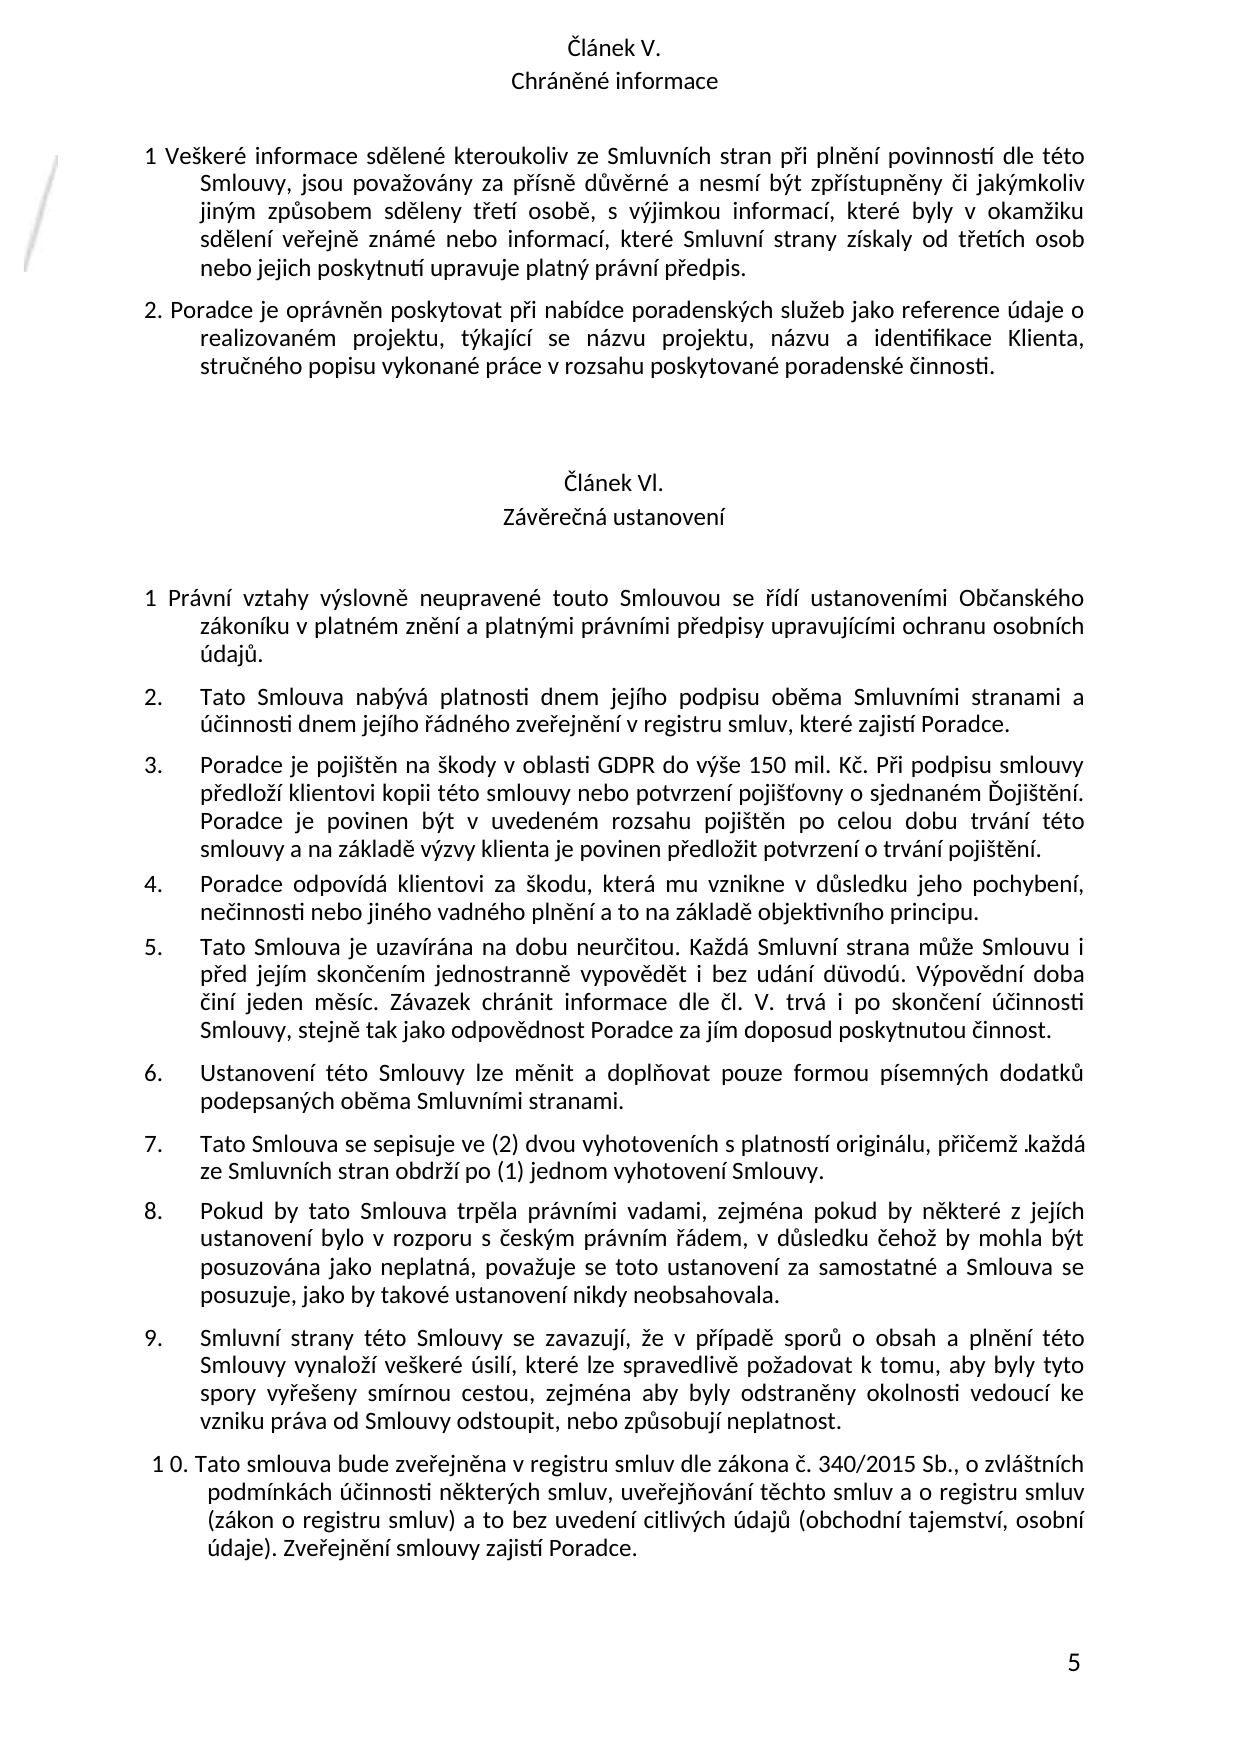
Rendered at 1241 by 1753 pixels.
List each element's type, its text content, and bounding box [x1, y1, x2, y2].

list Poradce odpovídá klientovi za škodu, která mu vznikne v důsledku jeho pochybení, nečinnosti nebo jiného vadného plnění a to na základě objektivního principu. [144, 870, 1086, 926]
subtitle Chráněné informace [136, 65, 1093, 96]
list Poradce je pojištěn na škody v oblasti GDPR do výše 150 mil. Kč. Při podpisu smlouvy předloží klientovi kopii této smlouvy nebo potvrzení pojišťovny o sjednaném Ďojištění. Poradce je povinen být v uvedeném rozsahu pojištěn po celou dobu trvání této smlouvy a na základě výzvy klienta je povinen předložit potvrzení o trvání pojištění. [144, 751, 1086, 863]
subtitle Závěrečná ustanovení [136, 501, 1091, 531]
list Pokud by tato Smlouva trpěla právními vadami, zejména pokud by některé z jejích ustanovení bylo v rozporu s českým právním řádem, v důsledku čehož by mohla být posuzována jako neplatná, považuje se toto ustanovení za samostatné a Smlouva se posuzuje, jako by takové ustanovení nikdy neobsahovala. [144, 1197, 1086, 1309]
list Tato Smlouva se sepisuje ve (2) dvou vyhotoveních s platností originálu, přičemž každá ze Smluvních stran obdrží po (1) jednom vyhotovení Smlouvy. [144, 1129, 1086, 1186]
text 1 Právní vztahy výslovně neupravené touto Smlouvou se řídí ustanoveními Občanského zákoníku v platném znění a platnými právními předpisy upravujícími ochranu osobních údajů. [144, 584, 1086, 669]
text 1 Veškeré informace sdělené kteroukoliv ze Smluvních stran při plnění povinností dle této Smlouvy, jsou považovány za přísně důvěrné a nesmí být zpřístupněny či jakýmkoliv jiným způsobem sděleny třetí osobě, s výjimkou informací, které byly v okamžiku sdělení veřejně známé nebo informací, které Smluvní strany získaly od třetích osob nebo jejich poskytnutí upravuje platný právní předpis. [144, 142, 1086, 282]
text 2. Poradce je oprávněn poskytovat při nabídce poradenských služeb jako reference údaje o realizovaném projektu, týkající se názvu projektu, názvu a identifikace Klienta, stručného popisu vykonané práce v rozsahu poskytované poradenské činnosti. [144, 297, 1086, 381]
list Smluvní strany této Smlouvy se zavazují, že v případě sporů o obsah a plnění této Smlouvy vynaloží veškeré úsilí, které lze spravedlivě požadovat k tomu, aby byly tyto spory vyřešeny smírnou cestou, zejména aby byly odstraněny okolnosti vedoucí ke vzniku práva od Smlouvy odstoupit, nebo způsobují neplatnost. [144, 1324, 1086, 1436]
list Tato Smlouva nabývá platnosti dnem jejího podpisu oběma Smluvními stranami a účinnosti dnem jejího řádného zveřejnění v registru smluv, které zajistí Poradce. [144, 683, 1086, 739]
text 1 0. Tato smlouva bude zveřejněna v registru smluv dle zákona č. 340/2015 Sb., o zvláštních podmínkách účinnosti některých smluv, uveřejňování těchto smluv a o registru smluv (zákon o registru smluv) a to bez uvedení citlivých údajů (obchodní tajemství, osobní údaje). Zveřejnění smlouvy zajistí Poradce. [151, 1450, 1086, 1563]
list Tato Smlouva je uzavírána na dobu neurčitou. Každá Smluvní strana může Smlouvu i před jejím skončením jednostranně vypovědět i bez udání düvodú. Výpovědní doba činí jeden měsíc. Závazek chránit informace dle čl. V. trvá i po skončení účinnosti Smlouvy, stejně tak jako odpovědnost Poradce za jím doposud poskytnutou činnost. [144, 932, 1086, 1045]
list Ustanovení této Smlouvy lze měnit a doplňovat pouze formou písemných dodatků podepsaných oběma Smluvními stranami. [144, 1059, 1086, 1115]
text Článek Vl. [136, 467, 1091, 498]
picture [23, 155, 58, 272]
text Článek V. [136, 32, 1092, 62]
